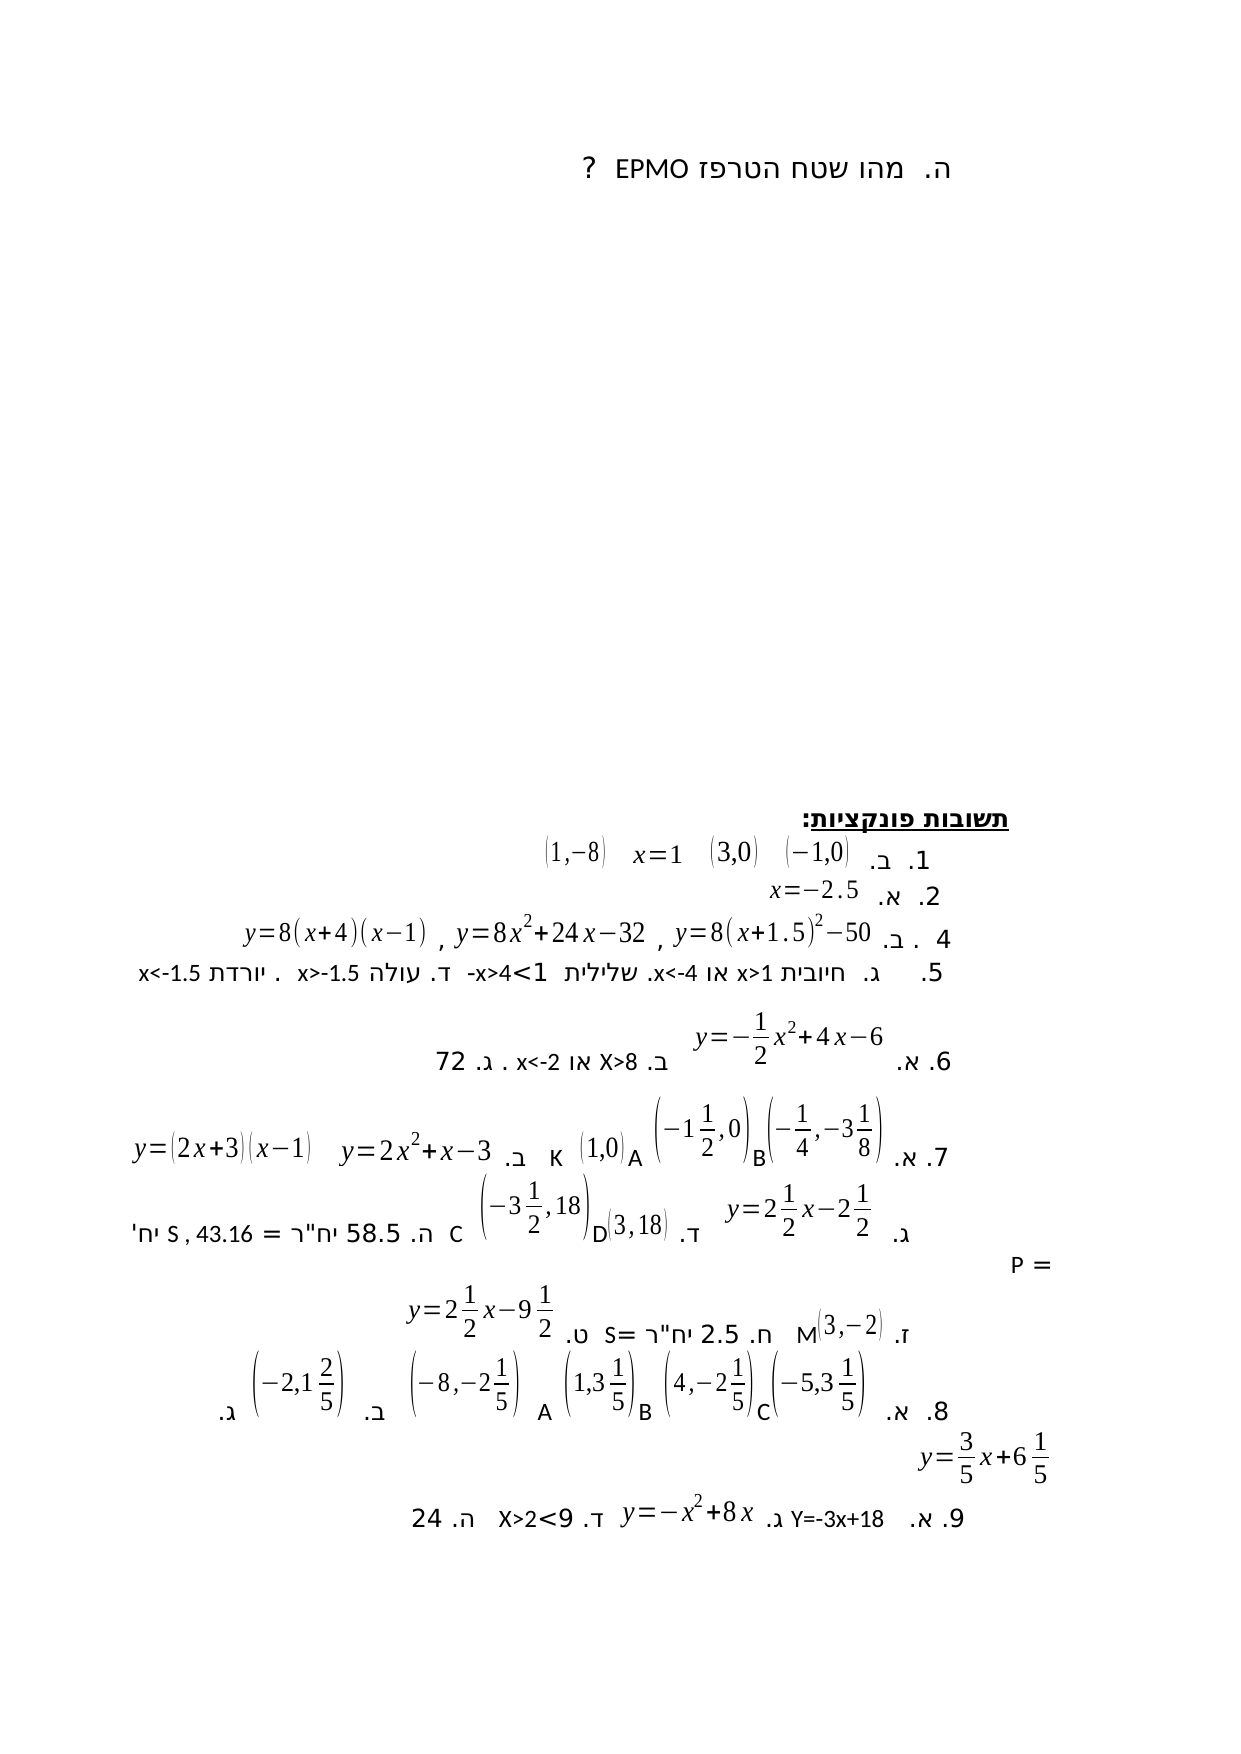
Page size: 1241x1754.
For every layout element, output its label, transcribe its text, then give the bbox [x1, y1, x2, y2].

text ז. M ח. 2.5 יח"ר =S ט. [118, 1279, 1053, 1349]
text 7. א. K A B ב. [118, 1096, 1053, 1172]
text ה. מהו שטח הטרפז EPMO ? [118, 150, 992, 186]
text 5. ג. חיובית x>1 או x<-4. שלילית 1>x>4- ד. עולה x>-1.5 . יורדת x<-1.5 [118, 957, 1053, 987]
text 9. א. Y=-3x+18 ג. ד. 9>X>2 ה. 24 [118, 1490, 1053, 1534]
text 6. א. ב. X>8 או x<-2 . ג. 72 [118, 1006, 1053, 1077]
text תשובות פונקציות: [118, 804, 1053, 833]
text 2. א. [118, 875, 1053, 911]
text 4 . ב. , , [118, 911, 1053, 954]
text ג. ד. C D ה. 58.5 יח"ר = S , 43.16 יח' = P [118, 1172, 1053, 1279]
text 8. א. A B C ב. ג. [118, 1349, 1053, 1490]
text 1. ב. [118, 833, 1053, 875]
